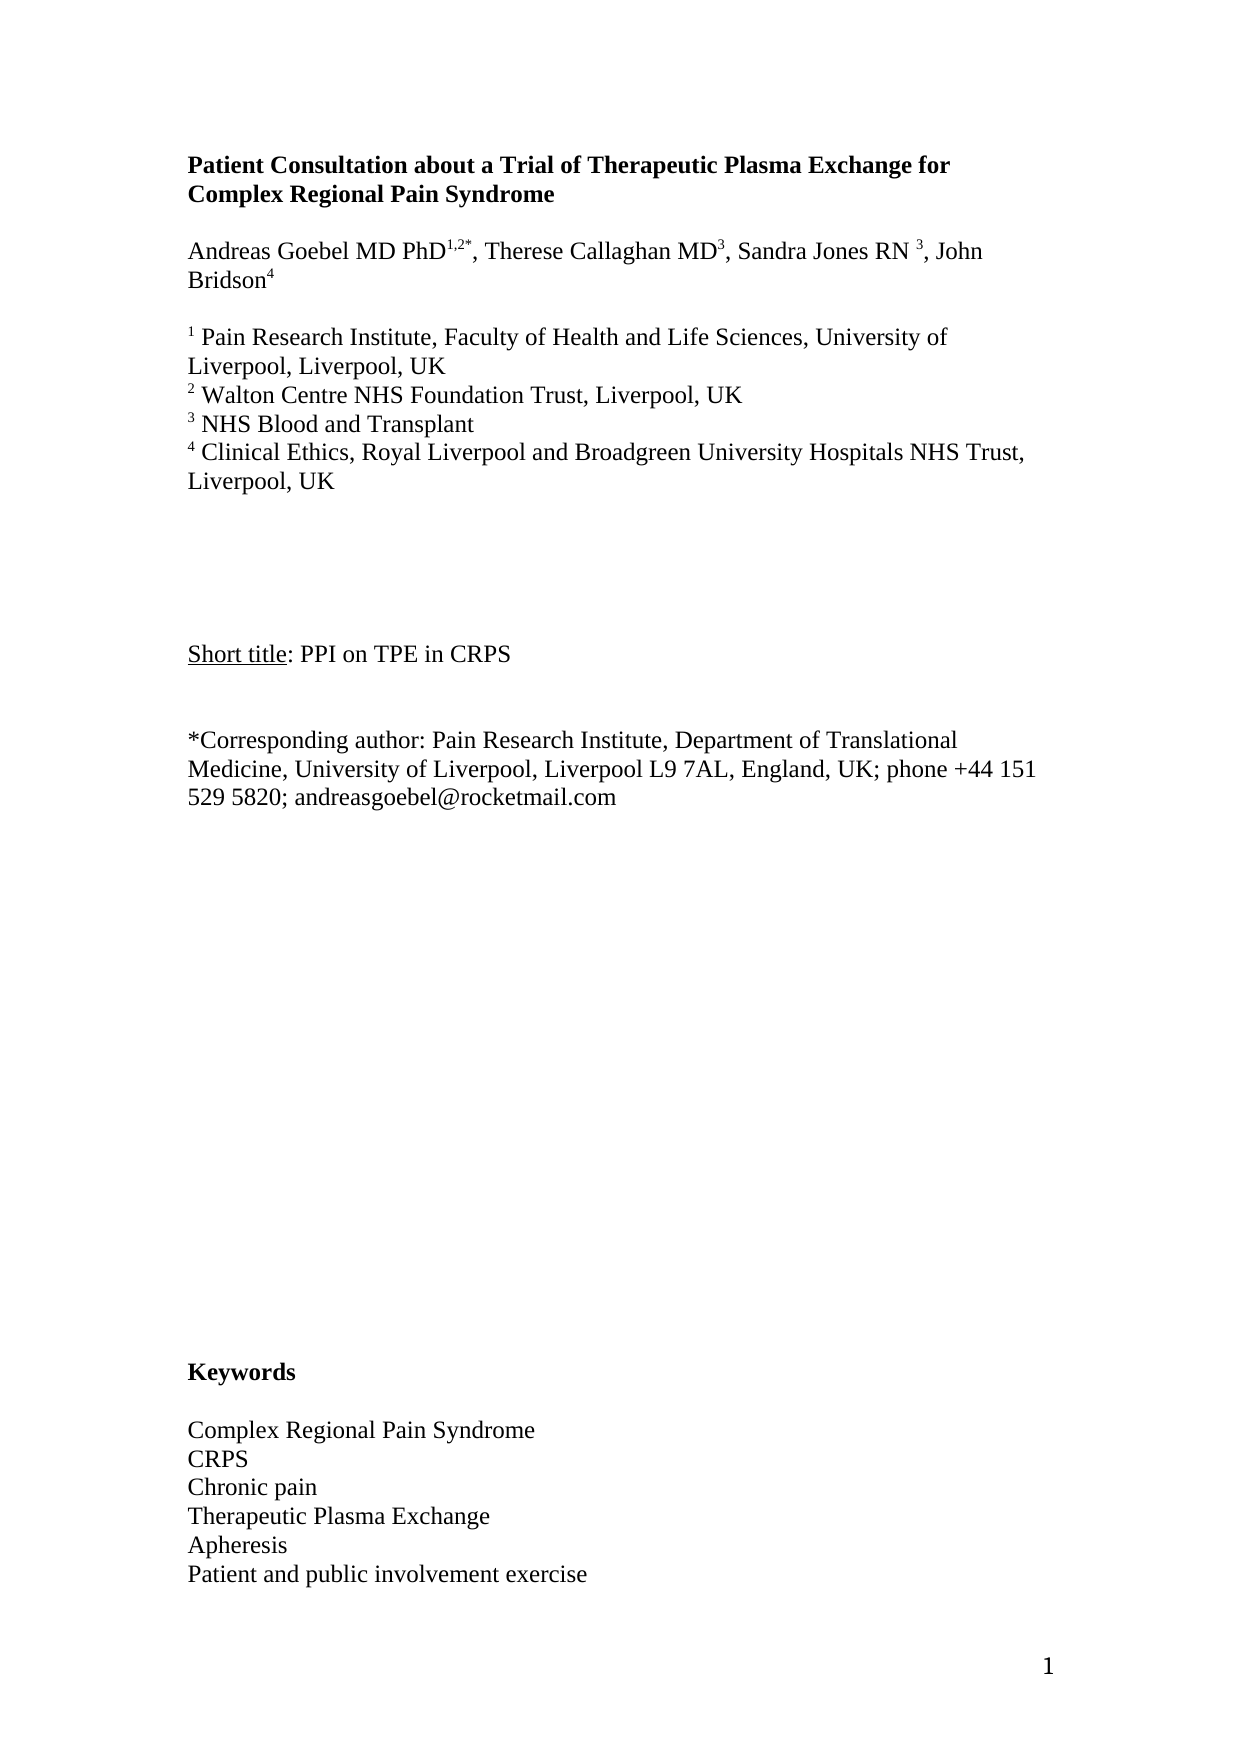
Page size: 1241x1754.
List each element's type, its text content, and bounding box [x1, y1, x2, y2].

text Chronic pain [187, 1472, 1053, 1501]
text 4 Clinical Ethics, Royal Liverpool and Broadgreen University Hospitals NHS Trust, Liverpool, UK [187, 437, 1053, 495]
text Complex Regional Pain Syndrome [187, 1415, 1053, 1444]
text Short title: PPI on TPE in CRPS [187, 639, 1053, 667]
text Patient Consultation about a Trial of Therapeutic Plasma Exchange for Complex Regional Pain Syndrome [187, 150, 1053, 207]
text Apheresis [187, 1530, 1053, 1559]
text Patient and public involvement exercise [187, 1559, 1053, 1587]
text *Corresponding author: Pain Research Institute, Department of Translational Medicine, University of Liverpool, Liverpool L9 7AL, England, UK; phone +44 151 529 5820; andreasgoebel@rocketmail.com [187, 725, 1053, 811]
text Keywords [187, 1357, 1053, 1386]
text CRPS [187, 1444, 1053, 1472]
text Therapeutic Plasma Exchange [187, 1501, 1053, 1530]
text 1 Pain Research Institute, Faculty of Health and Life Sciences, University of Liverpool, Liverpool, UK [187, 322, 1053, 380]
text 3 NHS Blood and Transplant [187, 409, 1053, 437]
text 2 Walton Centre NHS Foundation Trust, Liverpool, UK [187, 380, 1053, 409]
text Andreas Goebel MD PhD1,2*, Therese Callaghan MD3, Sandra Jones RN 3, John Bridson4 [187, 236, 1053, 294]
